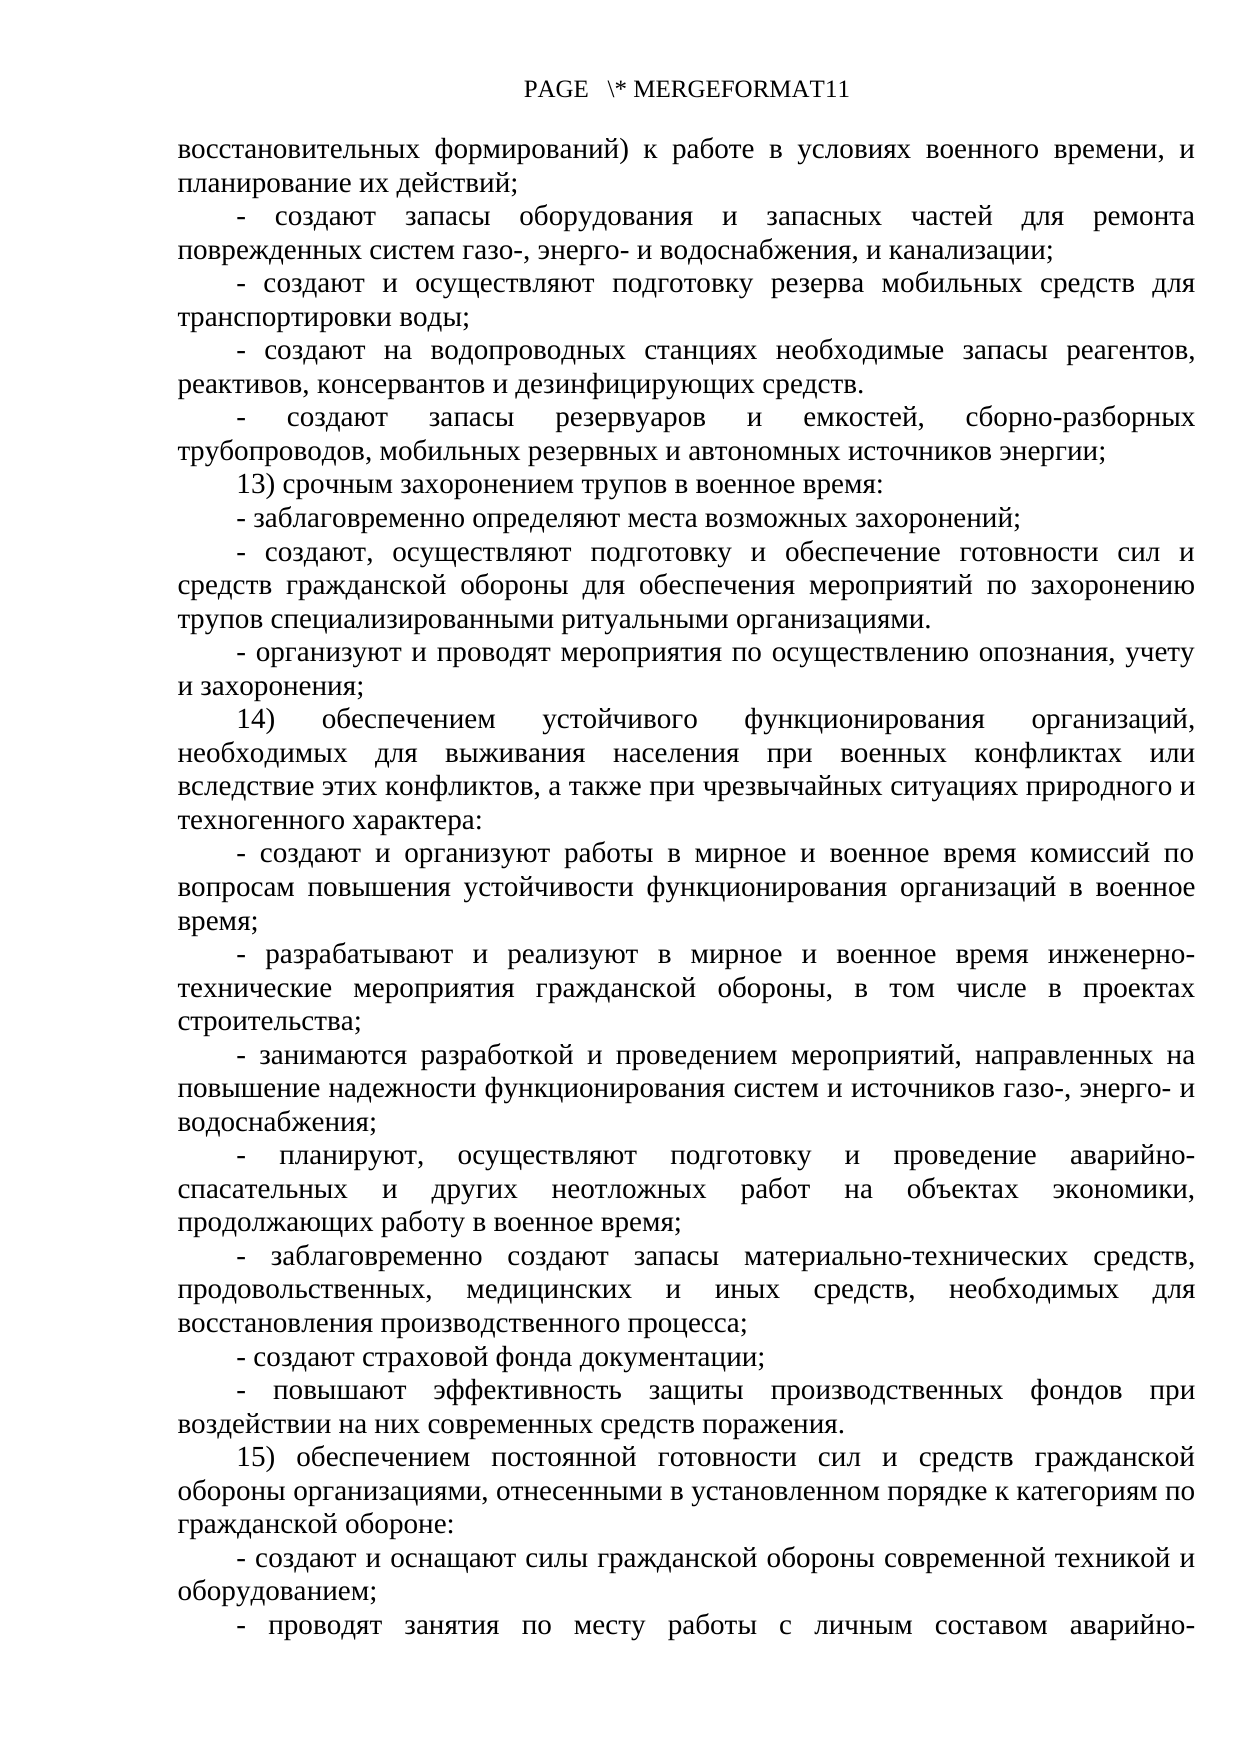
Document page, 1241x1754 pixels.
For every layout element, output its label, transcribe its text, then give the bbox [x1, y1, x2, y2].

list - занимаются разработкой и проведением мероприятий, направленных на повышение надежности функционирования систем и источников газо-, энерго- и водоснабжения; [177, 1037, 1196, 1137]
list - заблаговременно создают запасы материально-технических средств, продовольственных, медицинских и иных средств, необходимых для восстановления производственного процесса; [177, 1238, 1196, 1339]
list - создают страховой фонда документации; [177, 1339, 1196, 1372]
list - создают и организуют работы в мирное и военное время комиссий по вопросам повышения устойчивости функционирования организаций в военное время; [177, 836, 1196, 936]
list 14) обеспечением устойчивого функционирования организаций, необходимых для выживания населения при военных конфликтах или вследствие этих конфликтов, а также при чрезвычайных ситуациях природного и техногенного характера: [177, 701, 1196, 836]
list - заблаговременно определяют места возможных захоронений; [177, 500, 1196, 534]
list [177, 131, 1196, 198]
list - повышают эффективность защиты производственных фондов при воздействии на них современных средств поражения. [177, 1372, 1196, 1439]
list - создают и оснащают силы гражданской обороны современной техникой и оборудованием; [177, 1540, 1196, 1607]
list - создают, осуществляют подготовку и обеспечение готовности сил и средств гражданской обороны для обеспечения мероприятий по захоронению трупов специализированными ритуальными организациями. [177, 534, 1196, 634]
list - планируют, осуществляют подготовку и проведение аварийно-спасательных и других неотложных работ на объектах экономики, продолжающих работу в военное время; [177, 1137, 1196, 1238]
list - создают запасы оборудования и запасных частей для ремонта поврежденных систем газо-, энерго- и водоснабжения, и канализации; [177, 198, 1196, 265]
list - создают запасы резервуаров и емкостей, сборно-разборных трубопроводов, мобильных резервных и автономных источников энергии; [177, 399, 1196, 467]
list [177, 1607, 1196, 1641]
list - создают на водопроводных станциях необходимые запасы реагентов, реактивов, консервантов и дезинфицирующих средств. [177, 332, 1196, 399]
list 15) обеспечением постоянной готовности сил и средств гражданской обороны организациями, отнесенными в установленном порядке к категориям по гражданской обороне: [177, 1439, 1196, 1540]
list - организуют и проводят мероприятия по осуществлению опознания, учету и захоронения; [177, 634, 1196, 701]
list - создают и осуществляют подготовку резерва мобильных средств для транспортировки воды; [177, 265, 1196, 332]
list - разрабатывают и реализуют в мирное и военное время инженерно-технические мероприятия гражданской обороны, в том числе в проектах строительства; [177, 936, 1196, 1037]
list 13) срочным захоронением трупов в военное время: [177, 467, 1196, 500]
